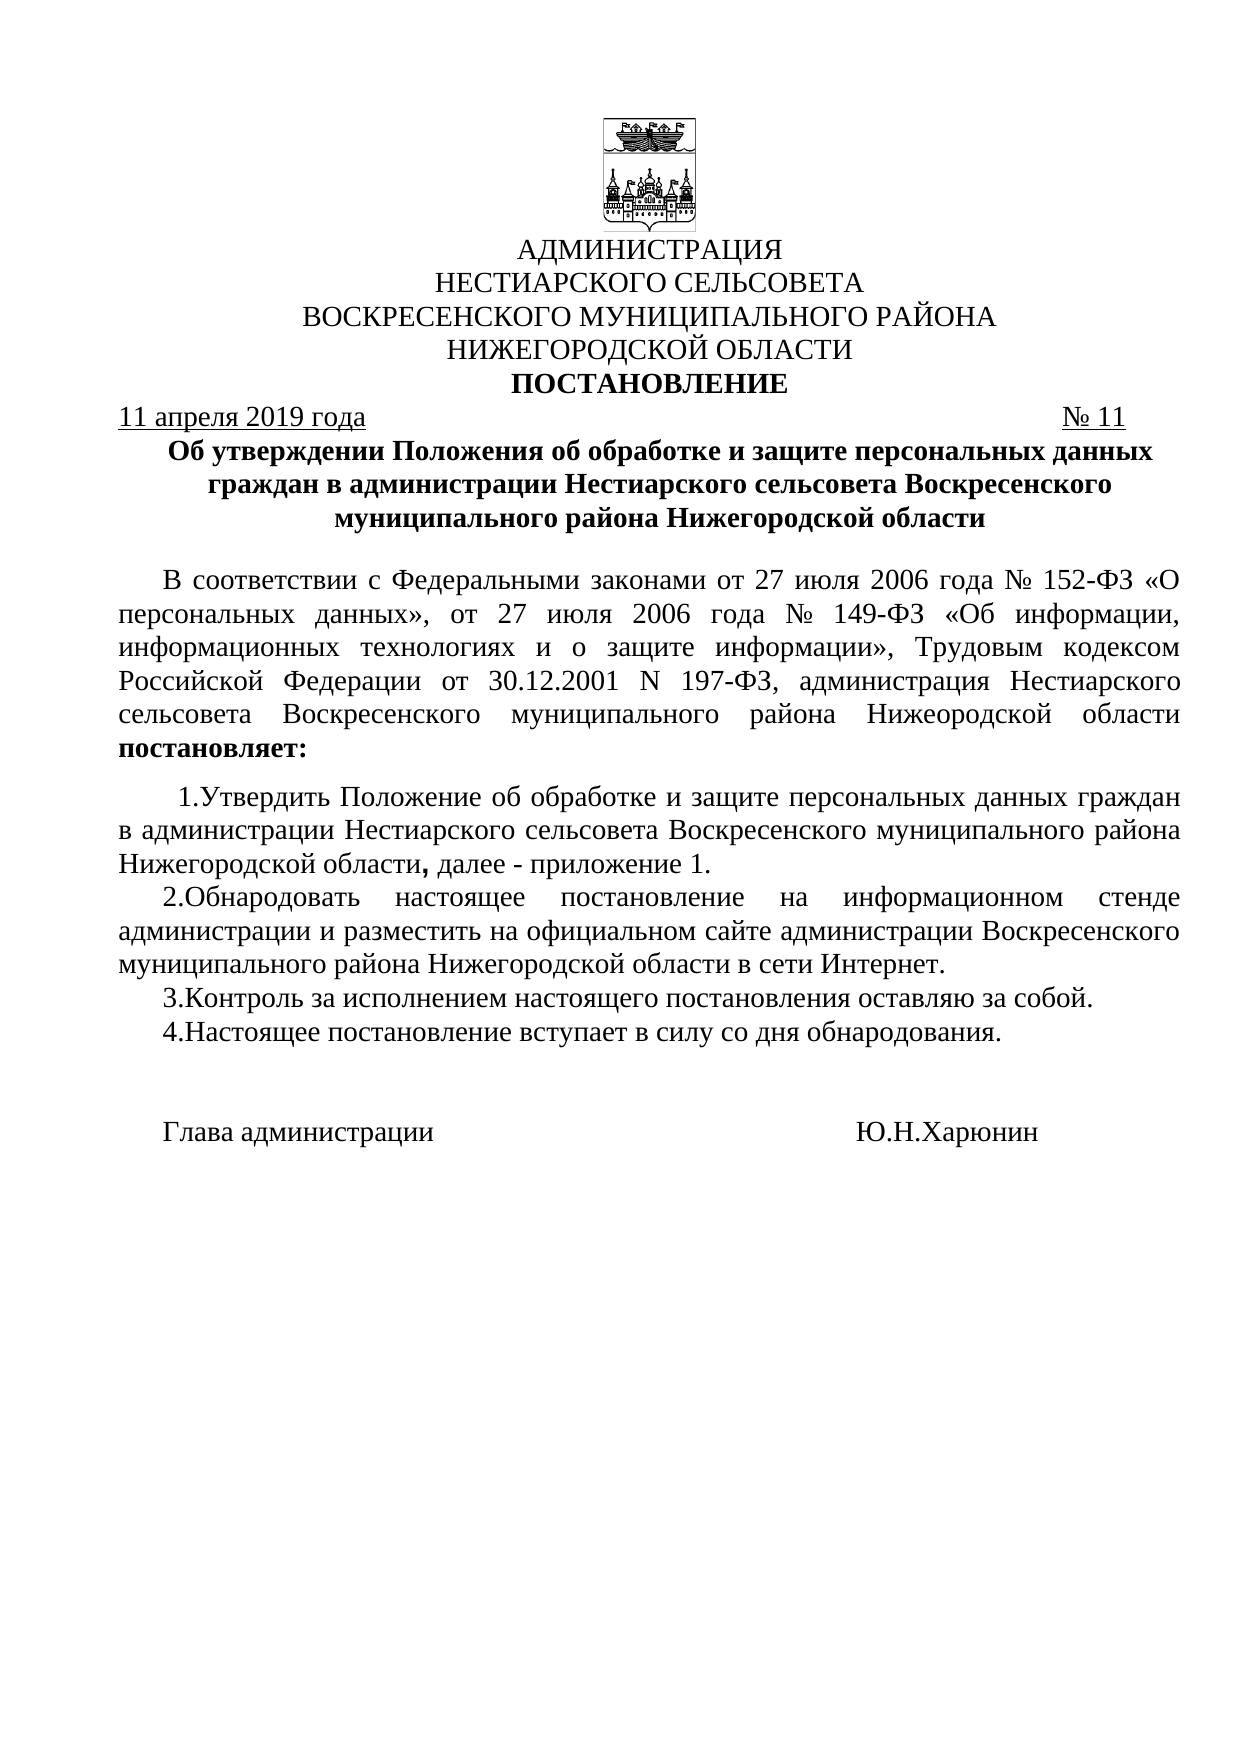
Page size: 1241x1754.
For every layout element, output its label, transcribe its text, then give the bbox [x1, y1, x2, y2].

text 2.Обнародовать настоящее постановление на информационном стенде администрации и разместить на официальном сайте администрации Воскресенского муниципального района Нижегородской области в сети Интернет. [118, 879, 1181, 980]
text ПОСТАНОВЛЕНИЕ [118, 366, 1181, 399]
text 3.Контроль за исполнением настоящего постановления оставляю за собой. [118, 980, 1181, 1014]
text ВОСКРЕСЕНСКОГО МУНИЦИПАЛЬНОГО РАЙОНА [118, 299, 1181, 332]
text НЕСТИАРСКОГО СЕЛЬСОВЕТА [118, 265, 1181, 299]
text 1.Утвердить Положение об обработке и защите персональных данных граждан в администрации Нестиарского сельсовета Воскресенского муниципального района Нижегородской области, далее - приложение 1. [118, 779, 1181, 879]
text Глава администрации Ю.Н.Харюнин [118, 1114, 1181, 1181]
text 4.Настоящее постановление вступает в силу со дня обнародования. [118, 1014, 1181, 1047]
text 11 апреля 2019 года № 11 [118, 399, 1181, 433]
subtitle В соответствии с Федеральными законами от 27 июля 2006 года № 152-ФЗ «О персональных данных», от 27 июля 2006 года № 149-ФЗ «Об информации, информационных технологиях и о защите информации», Трудовым кодексом Российской Федерации от 30.12.2001 N 197-ФЗ, администрация Нестиарского сельсовета Воскресенского муниципального района Нижеородской области постановляет: [118, 562, 1181, 764]
picture [603, 118, 696, 232]
text Об утверждении Положения об обработке и защите персональных данных граждан в администрации Нестиарского сельсовета Воскресенского муниципального района Нижегородской области [139, 433, 1181, 534]
text НИЖЕГОРОДСКОЙ ОБЛАСТИ [118, 332, 1181, 366]
text АДМИНИСТРАЦИЯ [118, 232, 1181, 265]
